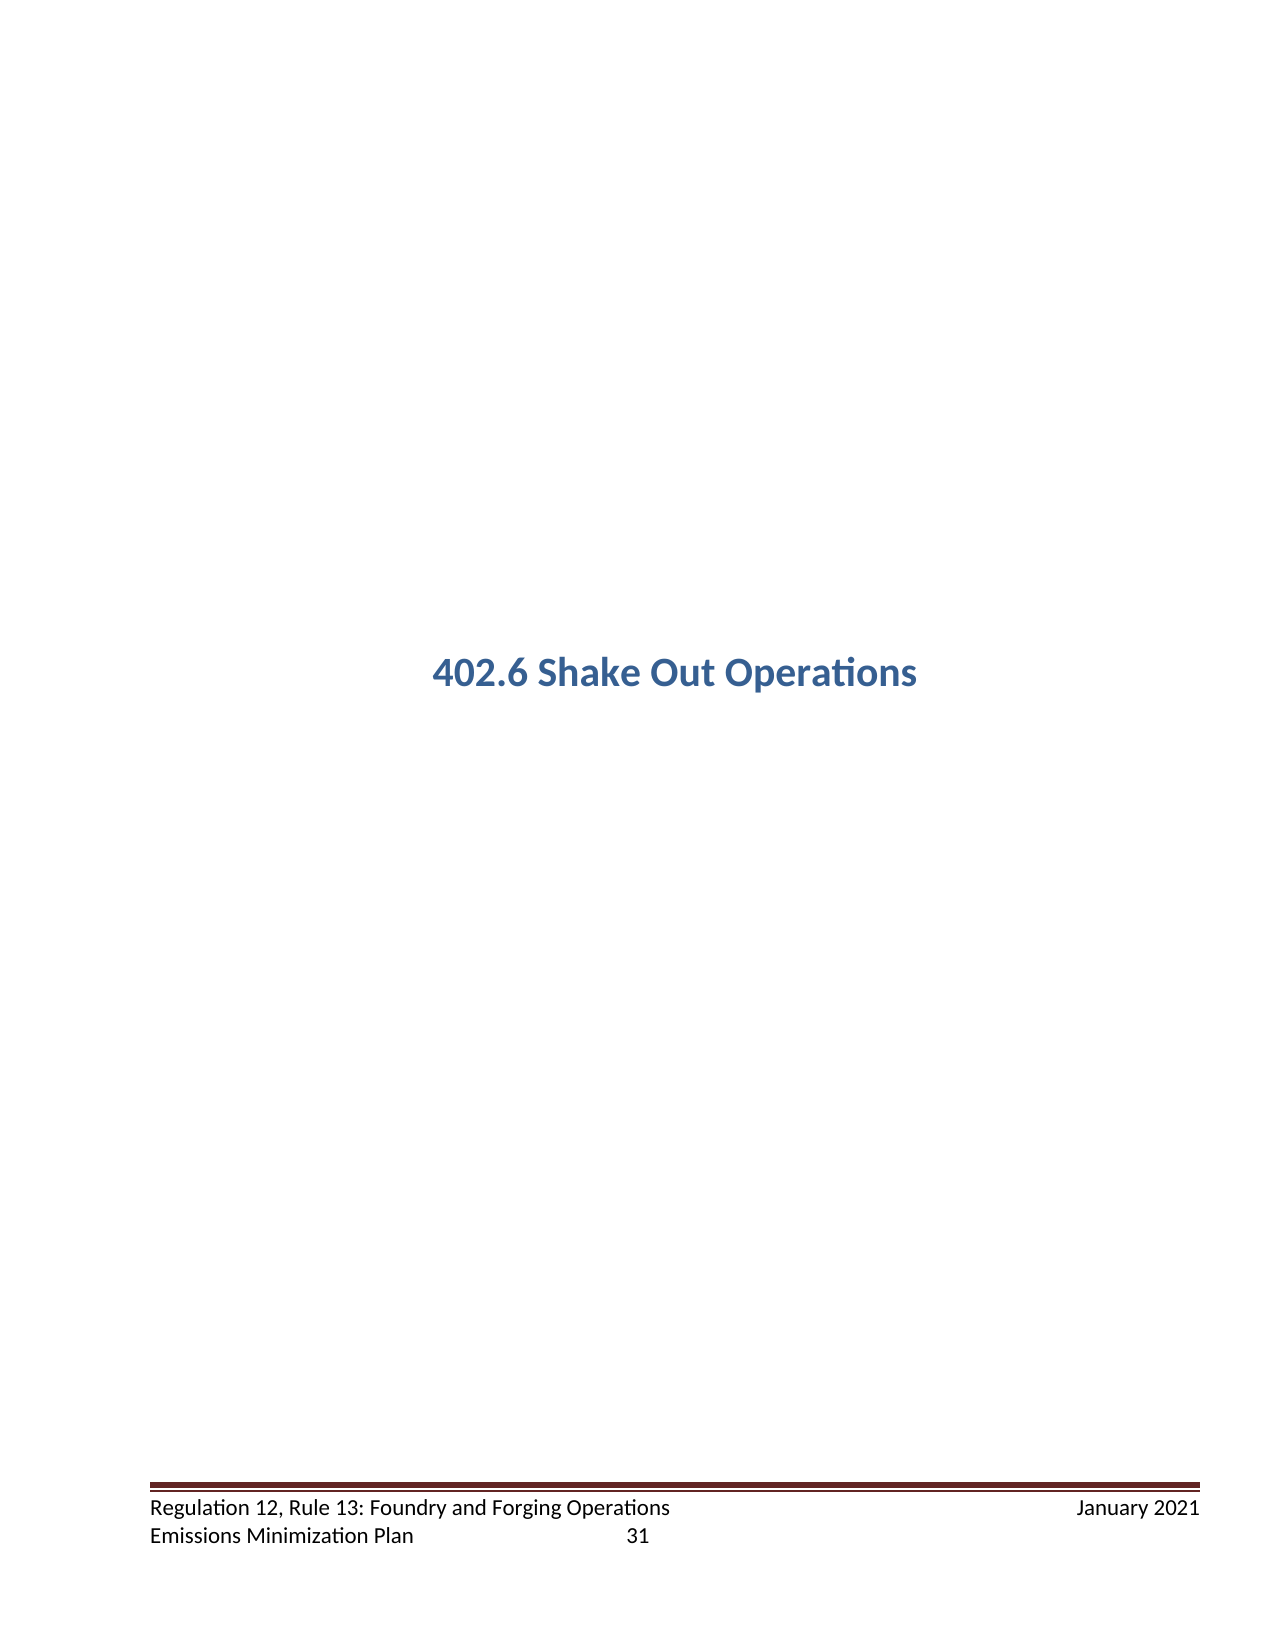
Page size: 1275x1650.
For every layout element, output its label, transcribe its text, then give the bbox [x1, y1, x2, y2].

subtitle 402.6 Shake Out Operations [150, 646, 1200, 697]
